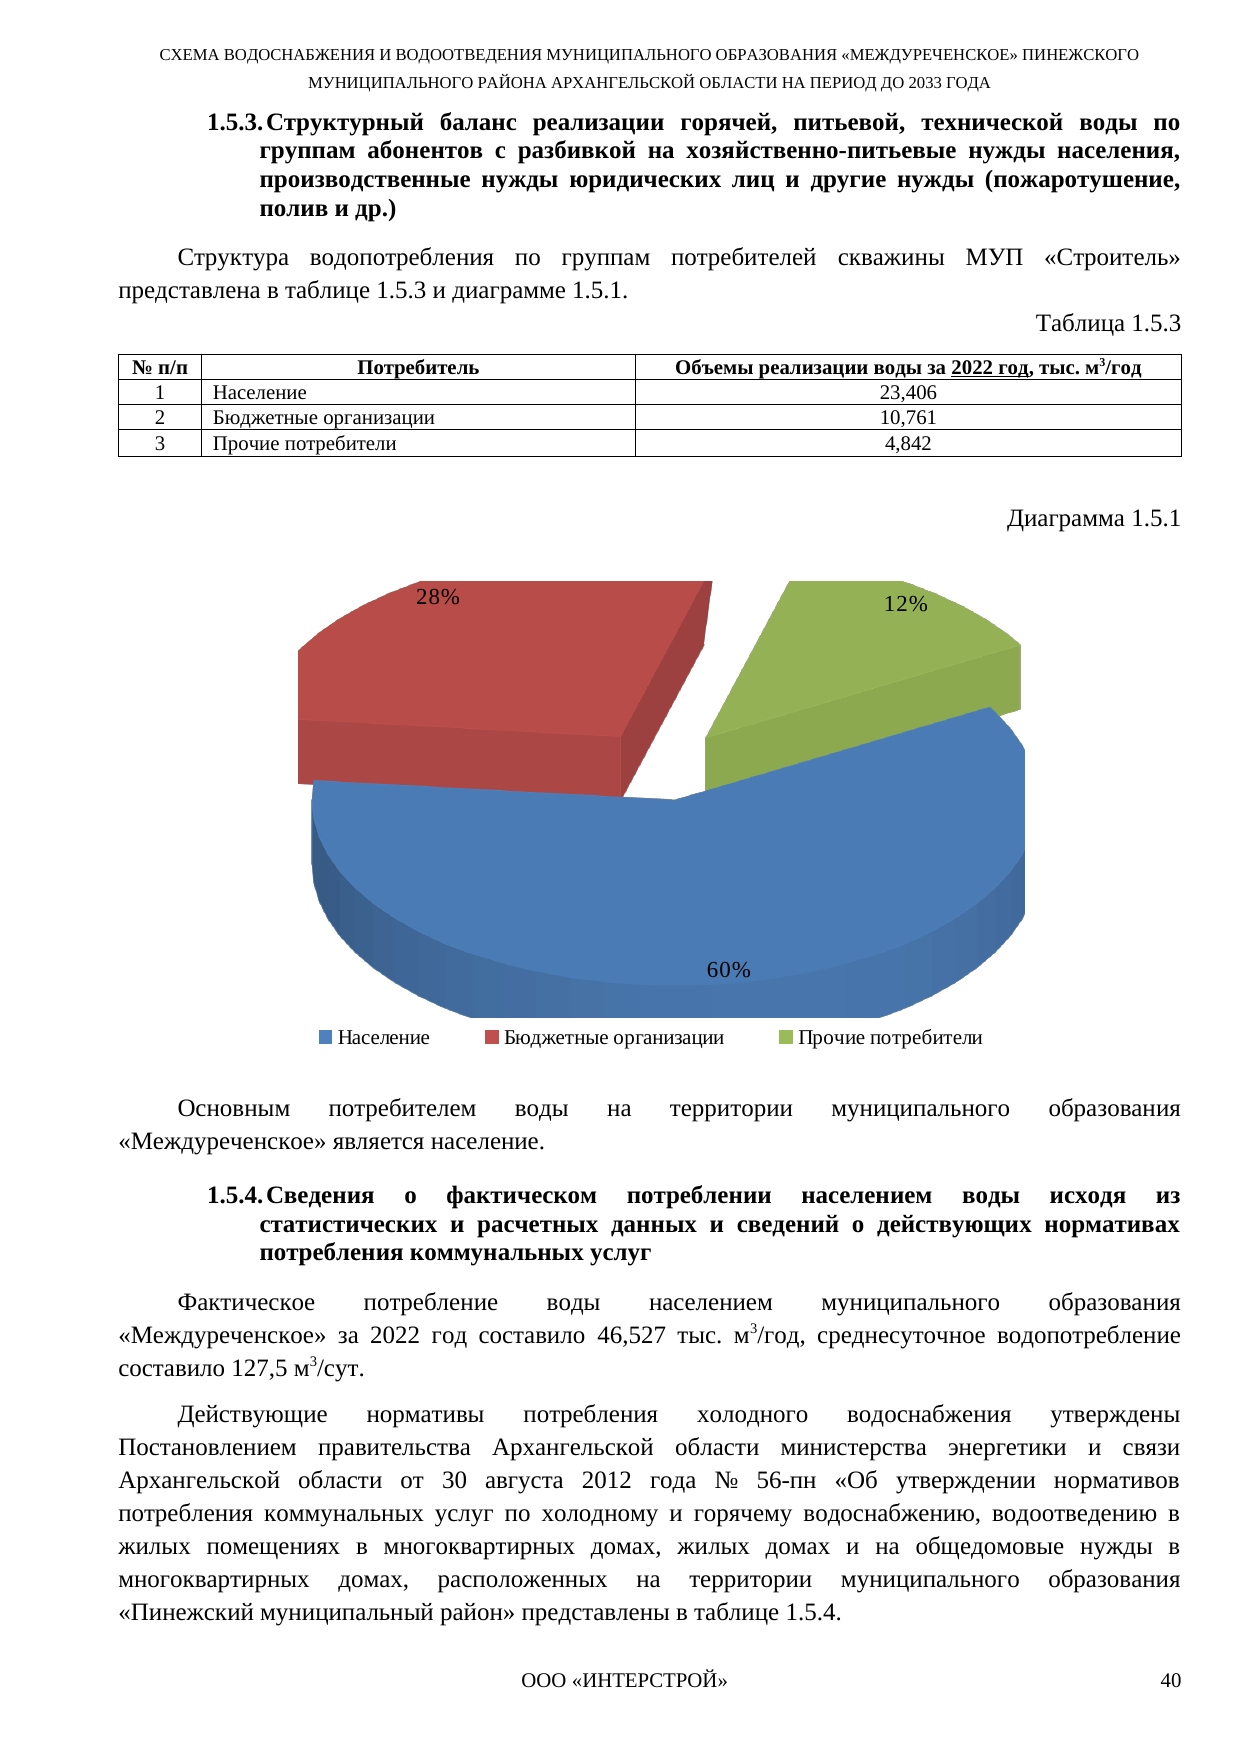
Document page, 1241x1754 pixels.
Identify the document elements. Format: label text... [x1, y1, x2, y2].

table_cell 10,761 [636, 405, 1181, 429]
text Диаграмма 1.5.1 [118, 503, 1181, 531]
table_cell Бюджетные организации [202, 405, 635, 429]
table_cell 4,842 [636, 430, 1181, 456]
text Таблица 1.5.3 [118, 308, 1181, 337]
table_cell Население [202, 380, 635, 404]
text Основным потребителем воды на территории муниципального образования «Междуреченское» является население. [118, 1093, 1181, 1155]
text Действующие нормативы потребления холодного водоснабжения утверждены Постановлением правительства Архангельской области министерства энергетики и связи Архангельской области от 30 августа 2012 года № 56-пн «Об утверждении нормативов потребления коммунальных услуг по холодному и горячему водоснабжению, водоотведению в жилых помещениях в многоквартирных домах, жилых домах и на общедомовые нужды в многоквартирных домах, расположенных на территории муниципального образования «Пинежский муниципальный район» представлены в таблице 1.5.4. [118, 1399, 1181, 1626]
subtitle Структурный баланс реализации горячей, питьевой, технической воды по группам абонентов с разбивкой на хозяйственно-питьевые нужды населения, производственные нужды юридических лиц и другие нужды (пожаротушение, полив и др.) [207, 107, 1181, 222]
text Фактическое потребление воды населением муниципального образования «Междуреченское» за 2022 год составило 46,527 тыс. м3/год, среднесуточное водопотребление составило 127,5 м3/сут. [118, 1287, 1181, 1382]
table_header № п/п [119, 355, 201, 379]
table_cell 3 [119, 430, 201, 456]
table_cell 2 [119, 405, 201, 429]
table_cell 23,406 [636, 380, 1181, 404]
table_cell Прочие потребители [202, 430, 635, 456]
table_cell 1 [119, 380, 201, 404]
text Структура водопотребления по группам потребителей скважины МУП «Строитель» представлена в таблице 1.5.3 и диаграмме 1.5.1. [118, 242, 1181, 304]
table_header Объемы реализации воды за 2022 год, тыс. м3/год [636, 355, 1181, 379]
table_header Потребитель [202, 355, 635, 379]
subtitle Сведения о фактическом потреблении населением воды исходя из статистических и расчетных данных и сведений о действующих нормативах потребления коммунальных услуг [207, 1180, 1181, 1266]
